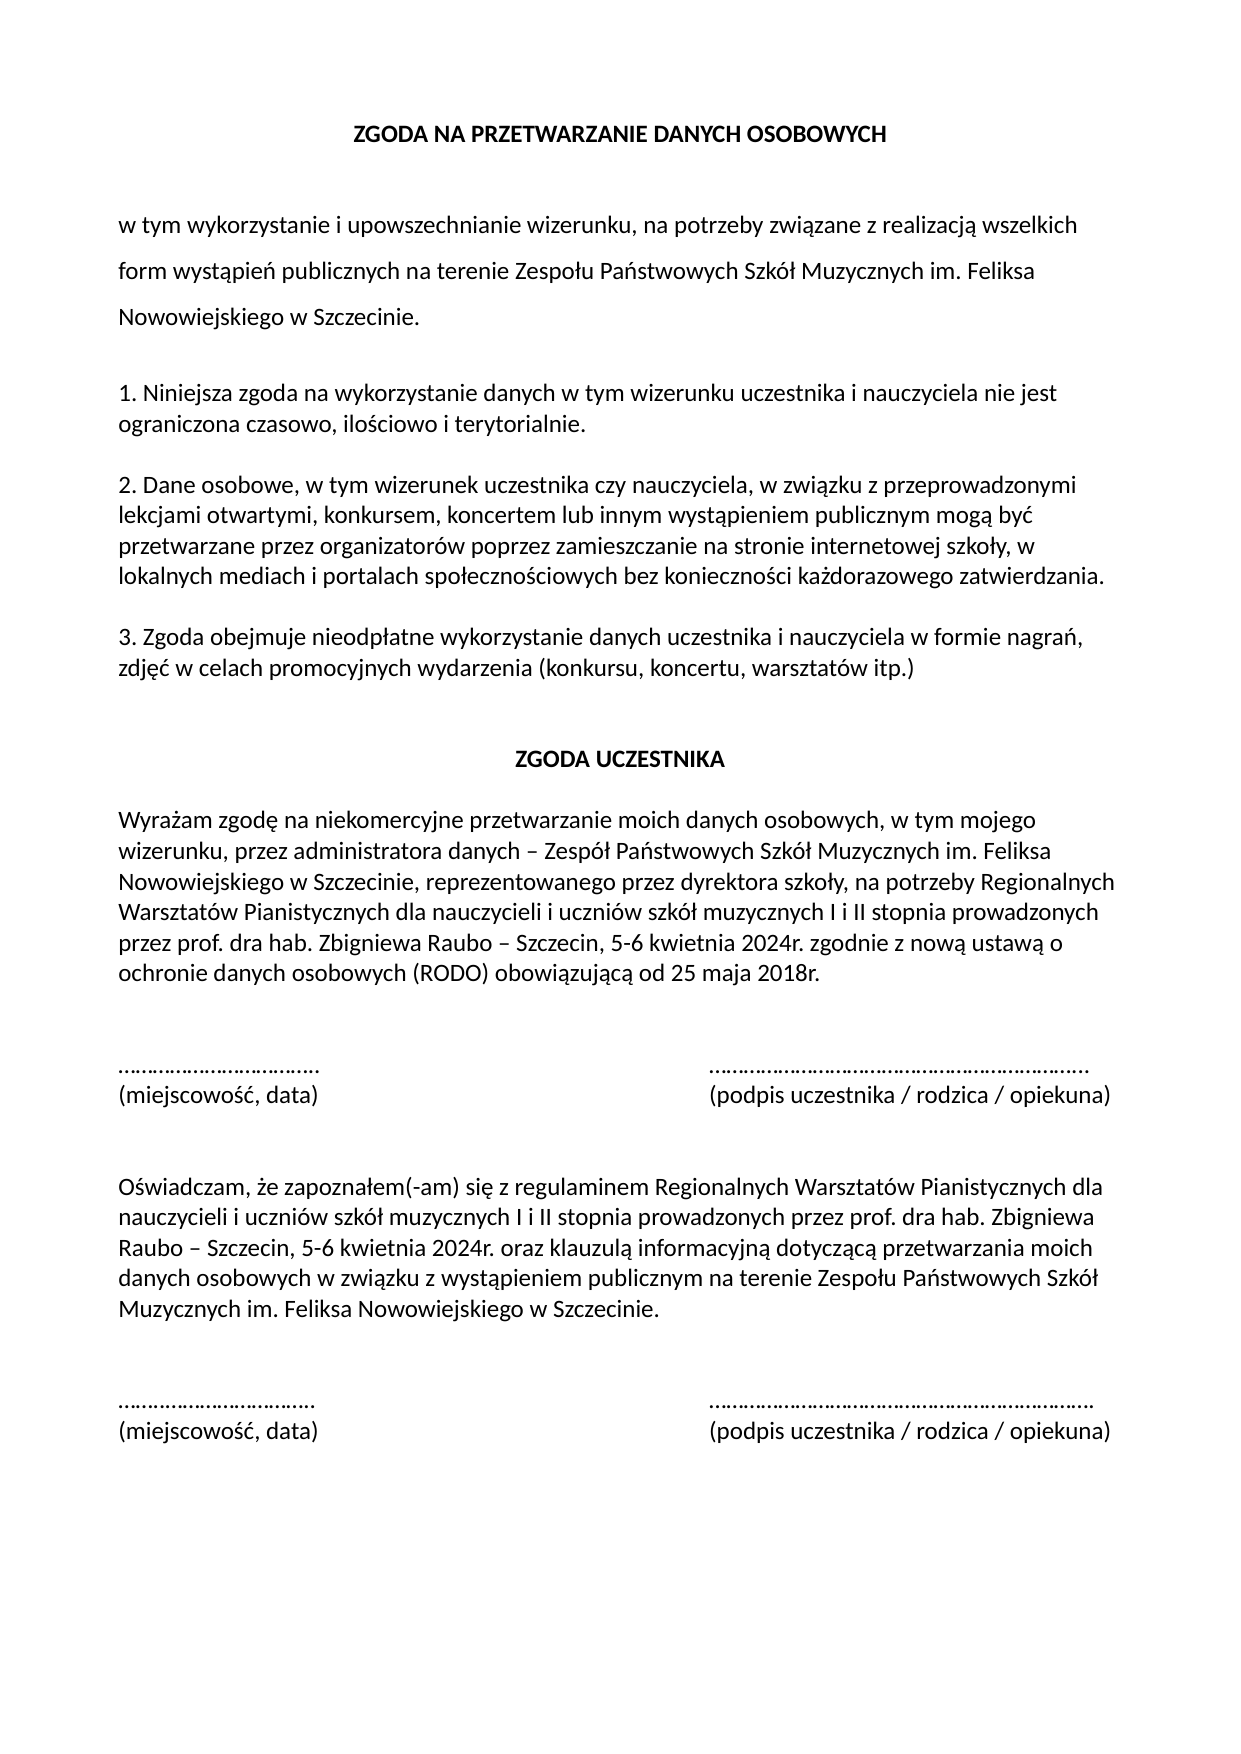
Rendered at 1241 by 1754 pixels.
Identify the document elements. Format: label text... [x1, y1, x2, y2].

text 3. Zgoda obejmuje nieodpłatne wykorzystanie danych uczestnika i nauczyciela w formie nagrań, zdjęć w celach promocyjnych wydarzenia (konkursu, koncertu, warsztatów itp.) [118, 621, 1122, 682]
text (miejscowość, data) (podpis uczestnika / rodzica / opiekuna) [118, 1079, 1122, 1110]
text 1. Niniejsza zgoda na wykorzystanie danych w tym wizerunku uczestnika i nauczyciela nie jest ograniczona czasowo, ilościowo i terytorialnie. [118, 377, 1122, 438]
text Wyrażam zgodę na niekomercyjne przetwarzanie moich danych osobowych, w tym mojego wizerunku, przez administratora danych – Zespół Państwowych Szkół Muzycznych im. Feliksa [118, 804, 1122, 866]
text Oświadczam, że zapoznałem(-am) się z regulaminem Regionalnych Warsztatów Pianistycznych dla nauczycieli i uczniów szkół muzycznych I i II stopnia prowadzonych przez prof. dra hab. Zbigniewa Raubo – Szczecin, 5-6 kwietnia 2024r. oraz klauzulą informacyjną dotyczącą przetwarzania moich danych osobowych w związku z wystąpieniem publicznym na terenie Zespołu Państwowych Szkół Muzycznych im. Feliksa Nowowiejskiego w Szczecinie. [118, 1171, 1122, 1323]
text ZGODA UCZESTNIKA [118, 743, 1122, 774]
text ZGODA NA PRZETWARZANIE DANYCH OSOBOWYCH [118, 118, 1122, 149]
text ……..…………………….. …………………………………………………………. [118, 1384, 1122, 1415]
text 2. Dane osobowe, w tym wizerunek uczestnika czy nauczyciela, w związku z przeprowadzonymi lekcjami otwartymi, konkursem, koncertem lub innym wystąpieniem publicznym mogą być przetwarzane przez organizatorów poprzez zamieszczanie na stronie internetowej szkoły, w lokalnych mediach i portalach społecznościowych bez konieczności każdorazowego zatwierdzania. [118, 469, 1122, 591]
text (miejscowość, data) (podpis uczestnika / rodzica / opiekuna) [118, 1415, 1122, 1446]
text Nowowiejskiego w Szczecinie, reprezentowanego przez dyrektora szkoły, na potrzeby Regionalnych Warsztatów Pianistycznych dla nauczycieli i uczniów szkół muzycznych I i II stopnia prowadzonych przez prof. dra hab. Zbigniewa Raubo – Szczecin, 5-6 kwietnia 2024r. zgodnie z nową ustawą o ochronie danych osobowych (RODO) obowiązującą od 25 maja 2018r. [118, 866, 1122, 988]
text w tym wykorzystanie i upowszechnianie wizerunku, na potrzeby związane z realizacją wszelkich form wystąpień publicznych na terenie Zespołu Państwowych Szkół Muzycznych im. Feliksa Nowowiejskiego w Szczecinie. [118, 209, 1122, 332]
text …………………………….. ………………………………………………………... [118, 1049, 1122, 1079]
